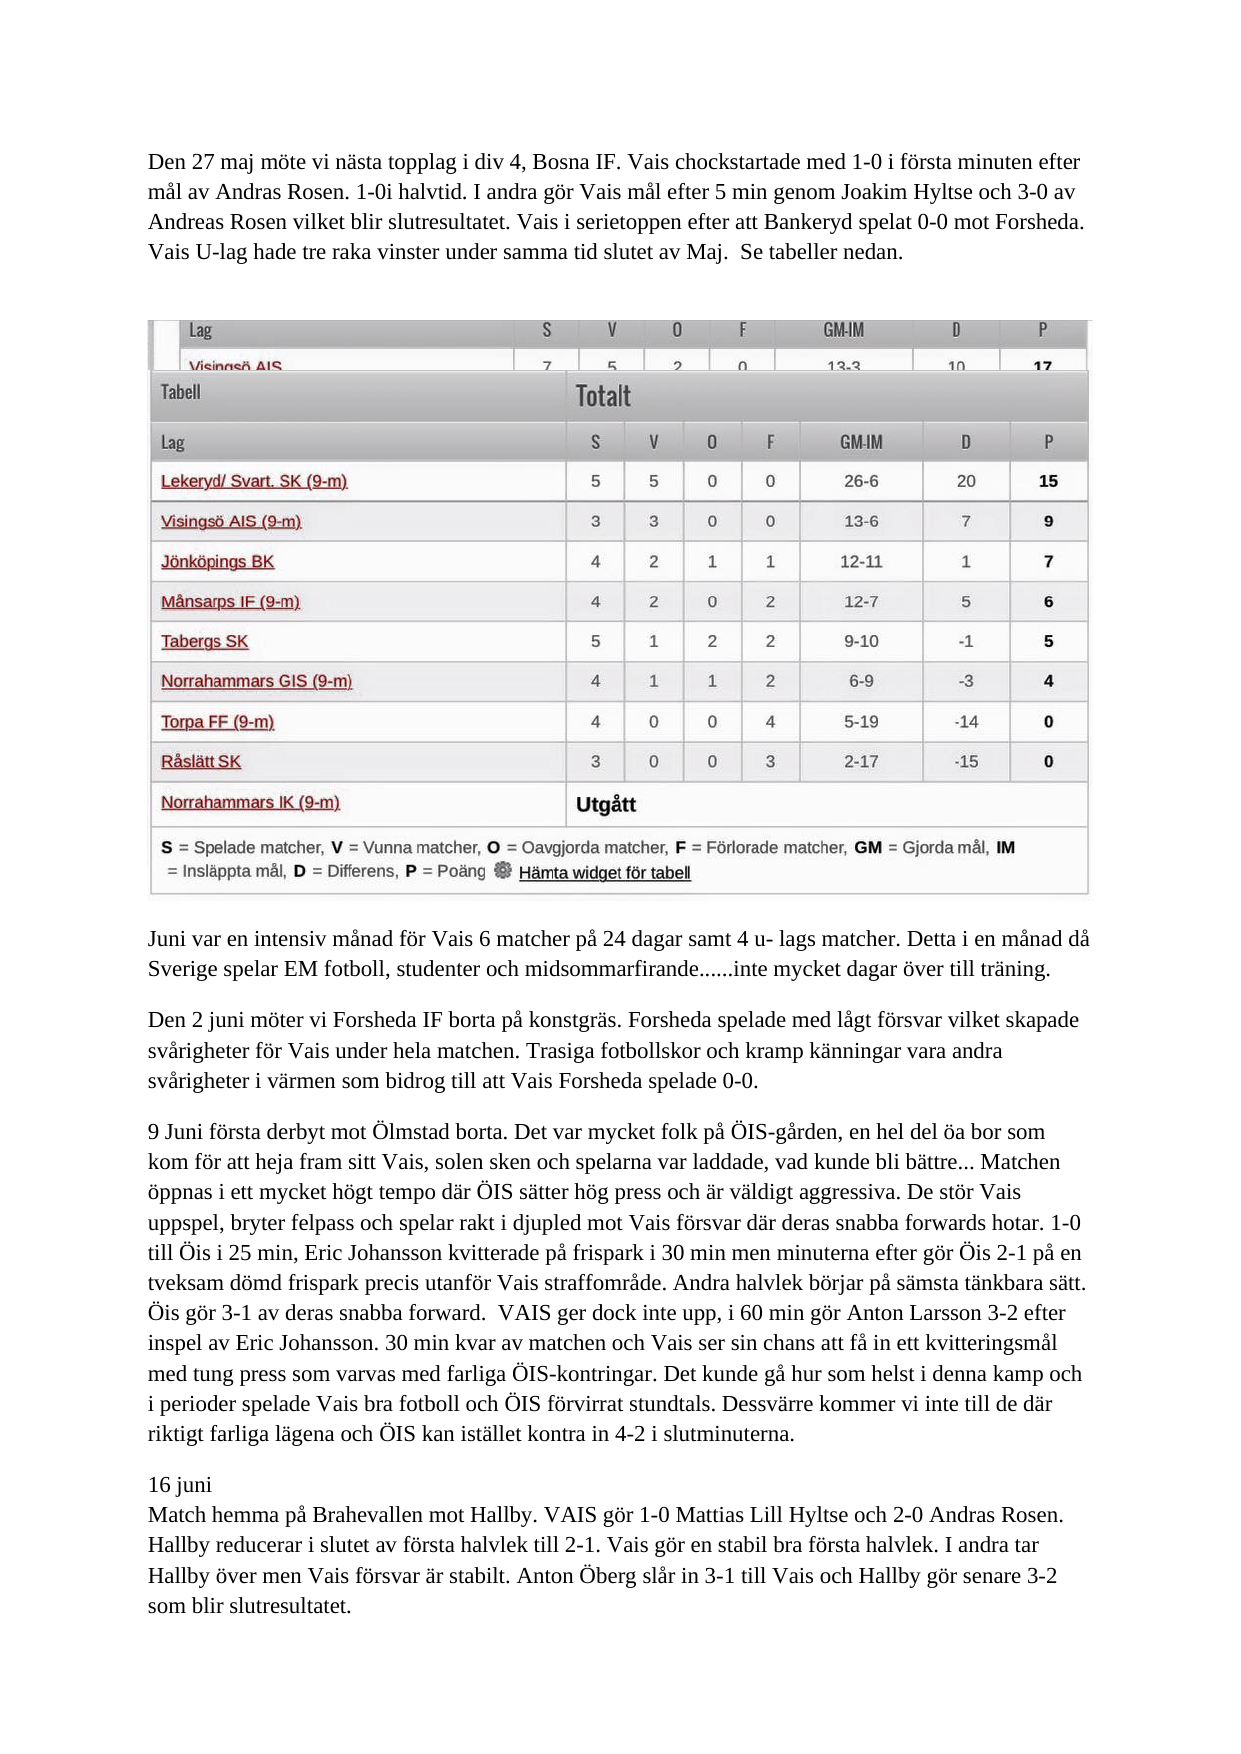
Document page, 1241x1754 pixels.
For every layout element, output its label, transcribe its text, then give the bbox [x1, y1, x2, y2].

text 9 Juni första derbyt mot Ölmstad borta. Det var mycket folk på ÖIS-gården, en hel del öa bor som kom för att heja fram sitt Vais, solen sken och spelarna var laddade, vad kunde bli bättre... Matchen öppnas i ett mycket högt tempo där ÖIS sätter hög press och är väldigt aggressiva. De stör Vais uppspel, bryter felpass och spelar rakt i djupled mot Vais försvar där deras snabba forwards hotar. 1-0 till Öis i 25 min, Eric Johansson kvitterade på frispark i 30 min men minuterna efter gör Öis 2-1 på en tveksam dömd frispark precis utanför Vais straffområde. Andra halvlek börjar på sämsta tänkbara sätt. Öis gör 3-1 av deras snabba forward. VAIS ger dock inte upp, i 60 min gör Anton Larsson 3-2 efter inspel av Eric Johansson. 30 min kvar av matchen och Vais ser sin chans att få in ett kvitteringsmål med tung press som varvas med farliga ÖIS-kontringar. Det kunde gå hur som helst i denna kamp och i perioder spelade Vais bra fotboll och ÖIS förvirrat stundtals. Dessvärre kommer vi inte till de där riktigt farliga lägena och ÖIS kan istället kontra in 4-2 i slutminuterna. [148, 1118, 1092, 1446]
text Den 27 maj möte vi nästa topplag i div 4, Bosna IF. Vais chockstartade med 1-0 i första minuten efter mål av Andras Rosen. 1-0i halvtid. I andra gör Vais mål efter 5 min genom Joakim Hyltse och 3-0 av Andreas Rosen vilket blir slutresultatet. Vais i serietoppen efter att Bankeryd spelat 0-0 mot Forsheda. Vais U-lag hade tre raka vinster under samma tid slutet av Maj. Se tabeller nedan. [148, 148, 1092, 265]
picture [147, 320, 1093, 901]
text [148, 1471, 1092, 1618]
text Den 2 juni möter vi Forsheda IF borta på konstgräs. Forsheda spelade med lågt försvar vilket skapade svårigheter för Vais under hela matchen. Trasiga fotbollskor och kramp känningar vara andra svårigheter i värmen som bidrog till att Vais Forsheda spelade 0-0. [148, 1006, 1092, 1093]
text Juni var en intensiv månad för Vais 6 matcher på 24 dagar samt 4 u- lags matcher. Detta i en månad då Sverige spelar EM fotboll, studenter och midsommarfirande......inte mycket dagar över till träning. [148, 925, 1092, 982]
